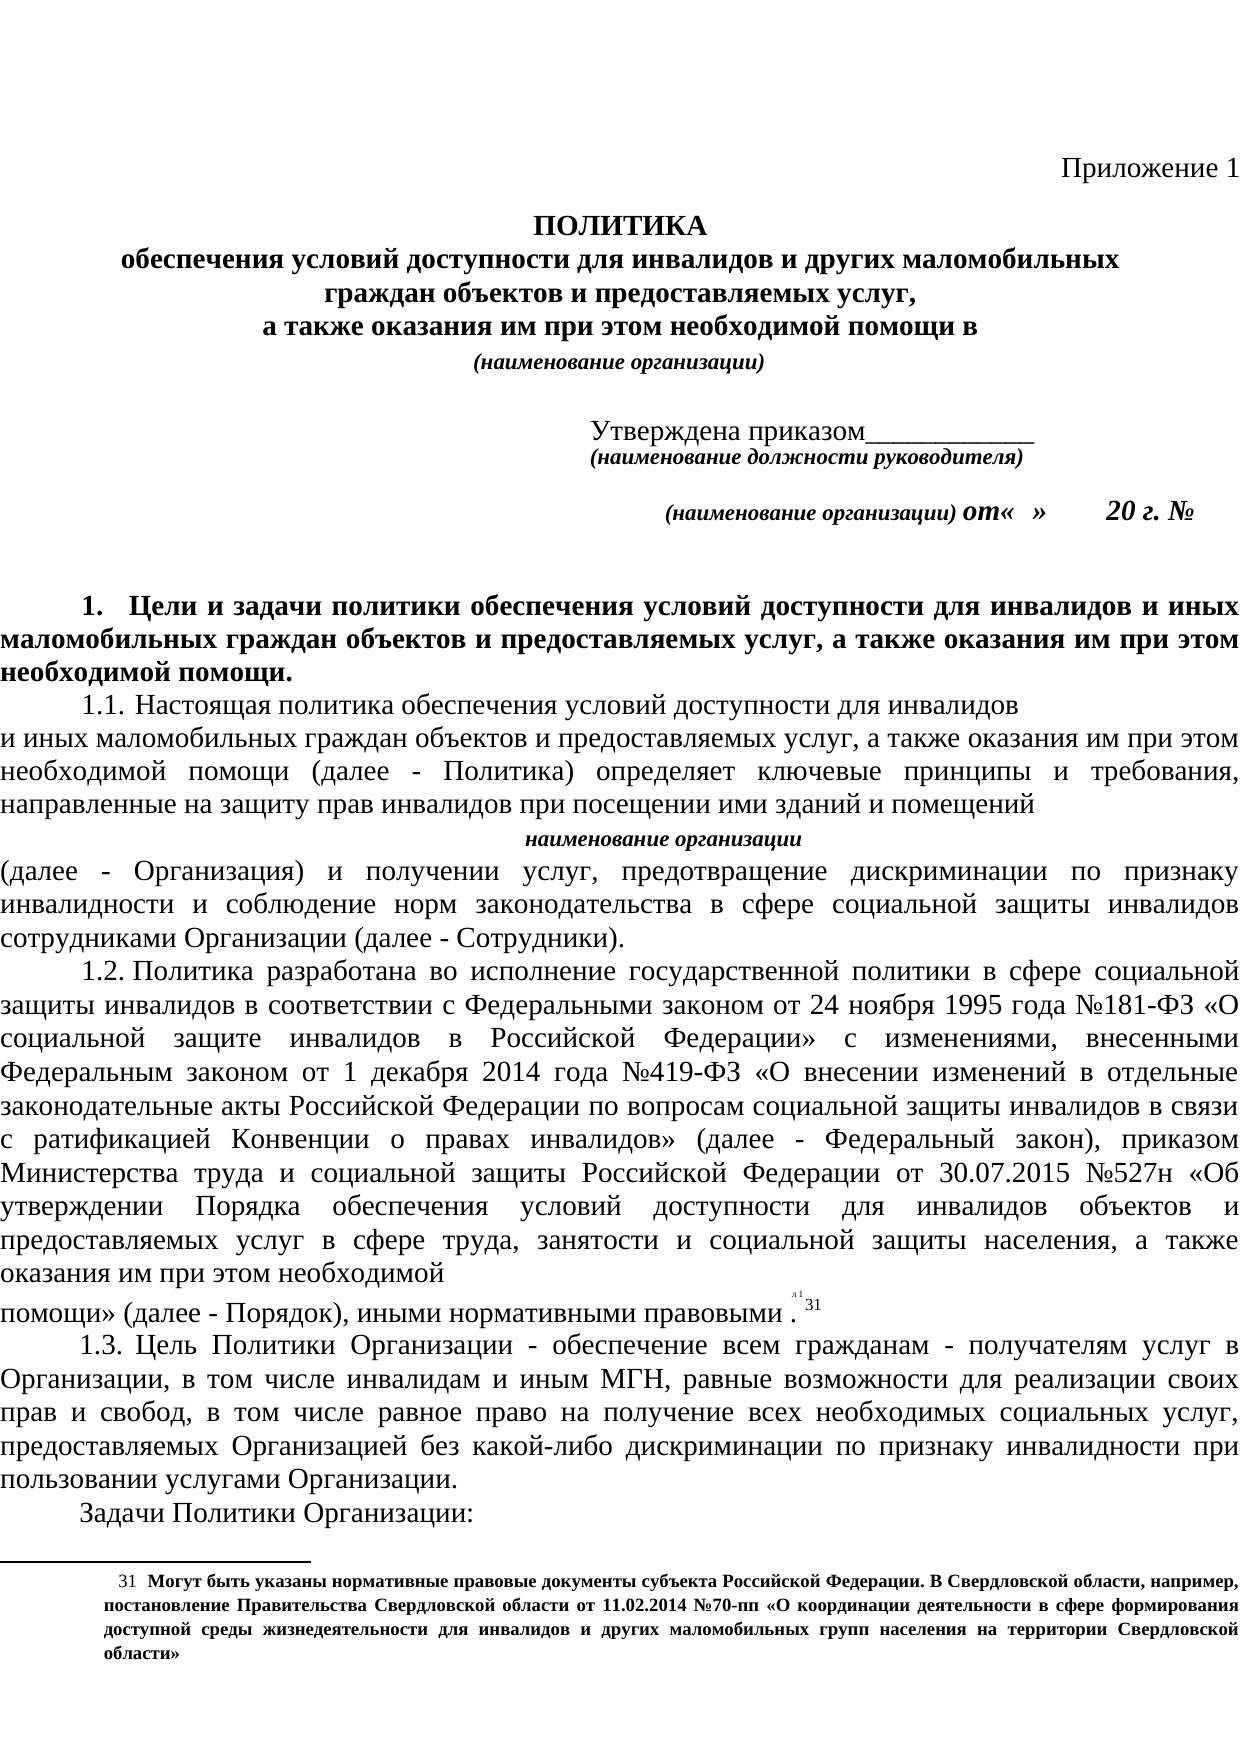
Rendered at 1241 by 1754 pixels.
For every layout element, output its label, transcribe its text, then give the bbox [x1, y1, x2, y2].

list Цели и задачи политики обеспечения условий доступности для инвалидов и иных маломобильных граждан объектов и предоставляемых услуг, а также оказания им при этом необходимой помощи. [0, 589, 1240, 688]
list Цель Политики Организации - обеспечение всем гражданам - получателям услуг в Организации, в том числе инвалидам и иным МГН, равные возможности для реализации своих прав и свобод, в том числе равное право на получение всех необходимых социальных услуг, предоставляемых Организацией без какой-либо дискриминации по признаку инвалидности при пользовании услугами Организации. [0, 1328, 1240, 1496]
text помощи» (далее - Порядок), иными нормативными правовыми . [0, 1299, 1240, 1328]
text (далее - Организация) и получении услуг, предотвращение дискриминации по признаку инвалидности и соблюдение норм законодательства в сфере социальной защиты инвалидов сотрудниками Организации (далее - Сотрудники). [0, 853, 1240, 954]
text и иных маломобильных граждан объектов и предоставляемых услуг, а также оказания им при этом необходимой помощи (далее - Политика) определяет ключевые принципы и требования, направленные на защиту прав инвалидов при посещении ими зданий и помещений [0, 721, 1240, 820]
text Приложение 1 [0, 154, 1240, 183]
list Политика разработана во исполнение государственной политики в сфере социальной защиты инвалидов в соответствии с Федеральными законом от 24 ноября 1995 года №181-ФЗ «О социальной защите инвалидов в Российской Федерации» с изменениями, внесенными Федеральным законом от 1 декабря 2014 года №419-ФЗ «О внесении изменений в отдельные законодательные акты Российской Федерации по вопросам социальной защиты инвалидов в связи с ратификацией Конвенции о правах инвалидов» (далее - Федеральный закон), приказом Министерства труда и социальной защиты Российской Федерации от 30.07.2015 №527н «Об утверждении Порядка обеспечения условий доступности для инвалидов объектов и предоставляемых услуг в сфере труда, занятости и социальной защиты населения, а также оказания им при этом необходимой [0, 954, 1240, 1289]
text обеспечения условий доступности для инвалидов и других маломобильных граждан объектов и предоставляемых услуг, а также оказания им при этом необходимой помощи в (наименование организации) [0, 242, 1240, 376]
text (наименование организации) от« » 20 г. № [621, 494, 1240, 527]
text Утверждена приказом [589, 417, 1240, 446]
text ПОЛИТИКА [0, 208, 1240, 242]
text (наименование должности руководителя) [589, 446, 1240, 469]
text наименование организации [525, 820, 1240, 853]
text Задачи Политики Организации: [0, 1496, 1240, 1529]
list Настоящая политика обеспечения условий доступности для инвалидов [0, 688, 1240, 721]
